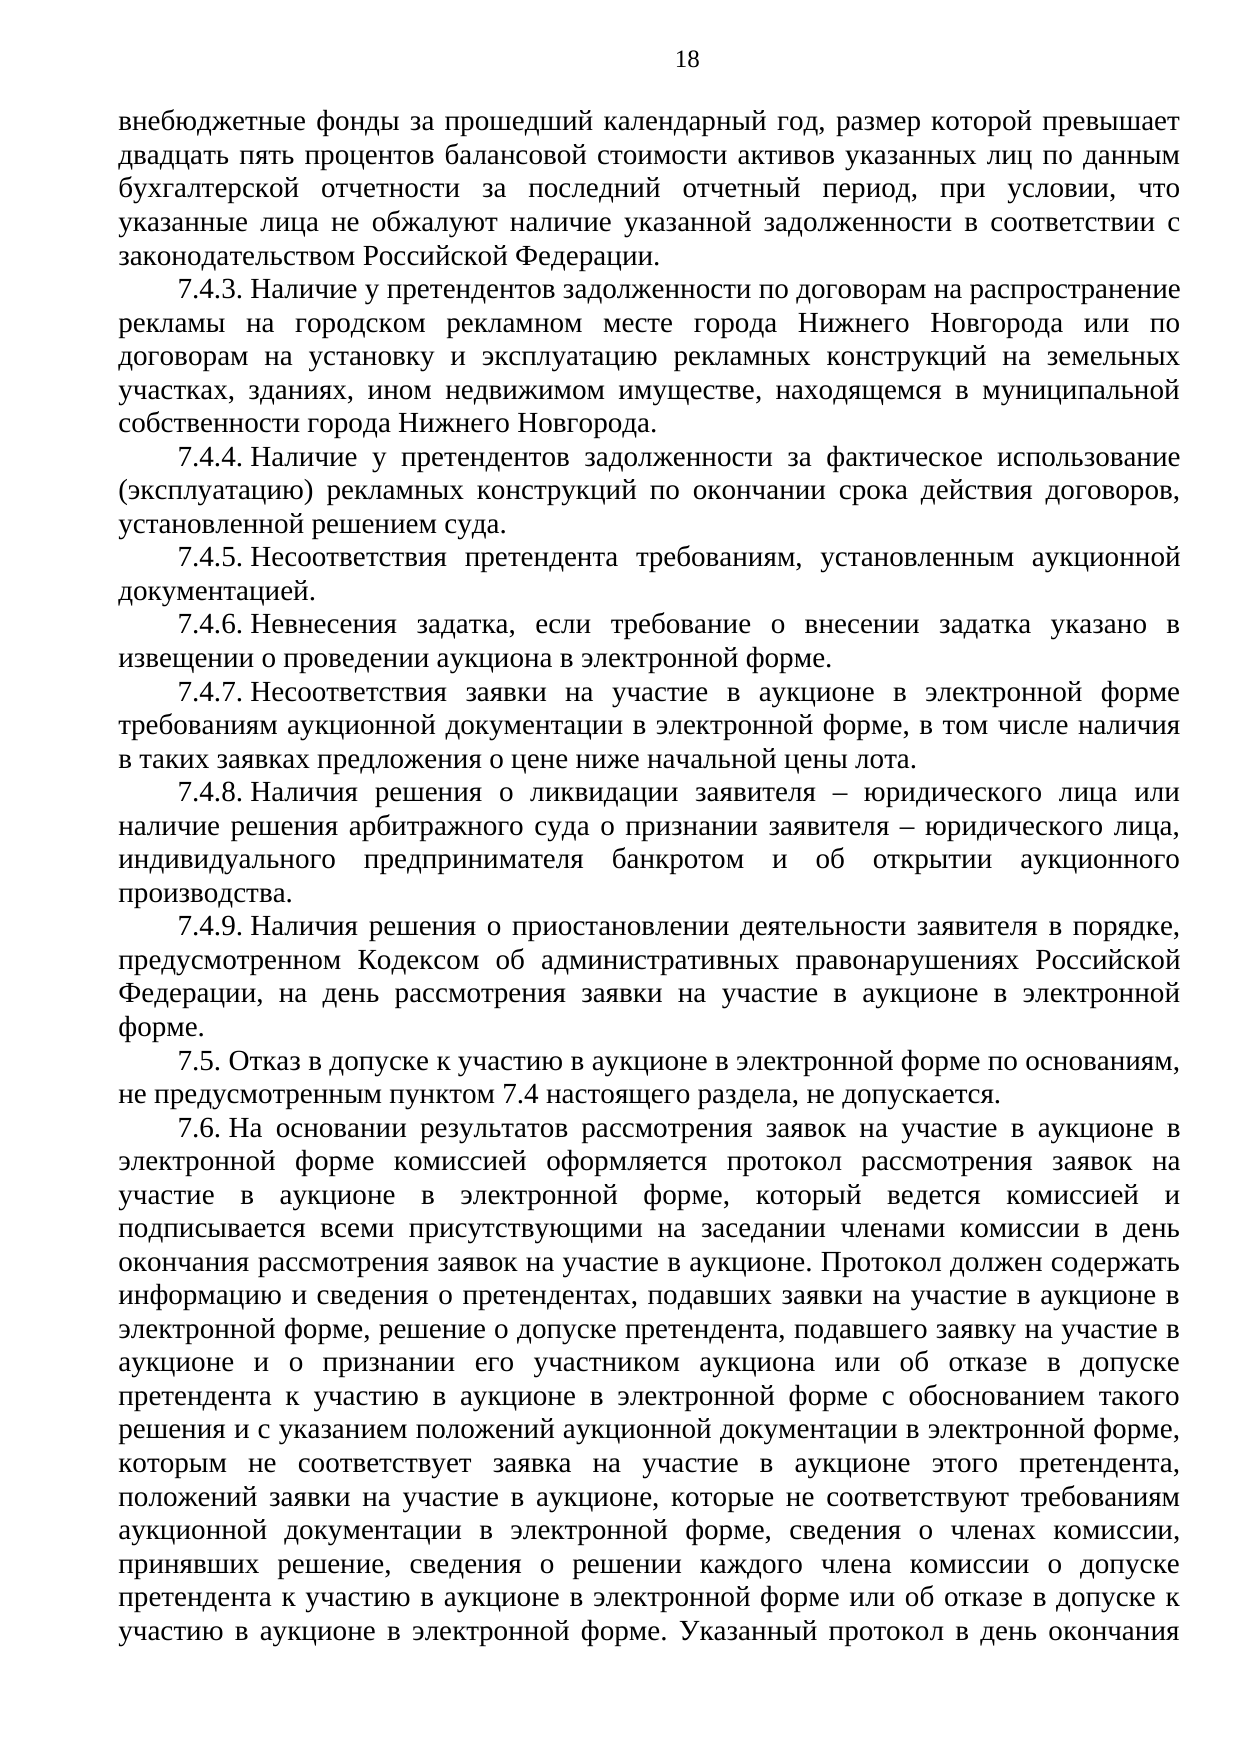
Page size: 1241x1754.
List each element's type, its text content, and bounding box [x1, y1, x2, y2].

text 7.4.8. Наличия решения о ликвидации заявителя – юридического лица или наличие решения арбитражного суда о признании заявителя – юридического лица, индивидуального предпринимателя банкротом и об открытии аукционного производства. [118, 774, 1181, 908]
text 7.4.3. Наличие у претендентов задолженности по договорам на распространение рекламы на городском рекламном месте города Нижнего Новгорода или по договорам на установку и эксплуатацию рекламных конструкций на земельных участках, зданиях, ином недвижимом имуществе, находящемся в муниципальной собственности города Нижнего Новгорода. [118, 271, 1181, 439]
text 7.4.9. Наличия решения о приостановлении деятельности заявителя в порядке, предусмотренном Кодексом об административных правонарушениях Российской Федерации, на день рассмотрения заявки на участие в аукционе в электронной форме. [118, 908, 1181, 1043]
text 7.4.6. Невнесения задатка, если требование о внесении задатка указано в извещении о проведении аукциона в электронной форме. [118, 607, 1181, 674]
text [118, 1110, 1181, 1646]
text 7.5. Отказ в допуске к участию в аукционе в электронной форме по основаниям, не предусмотренным пунктом 7.4 настоящего раздела, не допускается. [118, 1043, 1181, 1110]
text 7.4.4. Наличие у претендентов задолженности за фактическое использование (эксплуатацию) рекламных конструкций по окончании срока действия договоров, установленной решением суда. [118, 439, 1181, 539]
text 7.4.7. Несоответствия заявки на участие в аукционе в электронной форме требованиям аукционной документации в электронной форме, в том числе наличия в таких заявках предложения о цене ниже начальной цены лота. [118, 674, 1181, 774]
text 7.4.5. Несоответствия претендента требованиям, установленным аукционной документацией. [118, 539, 1181, 607]
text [118, 103, 1181, 271]
